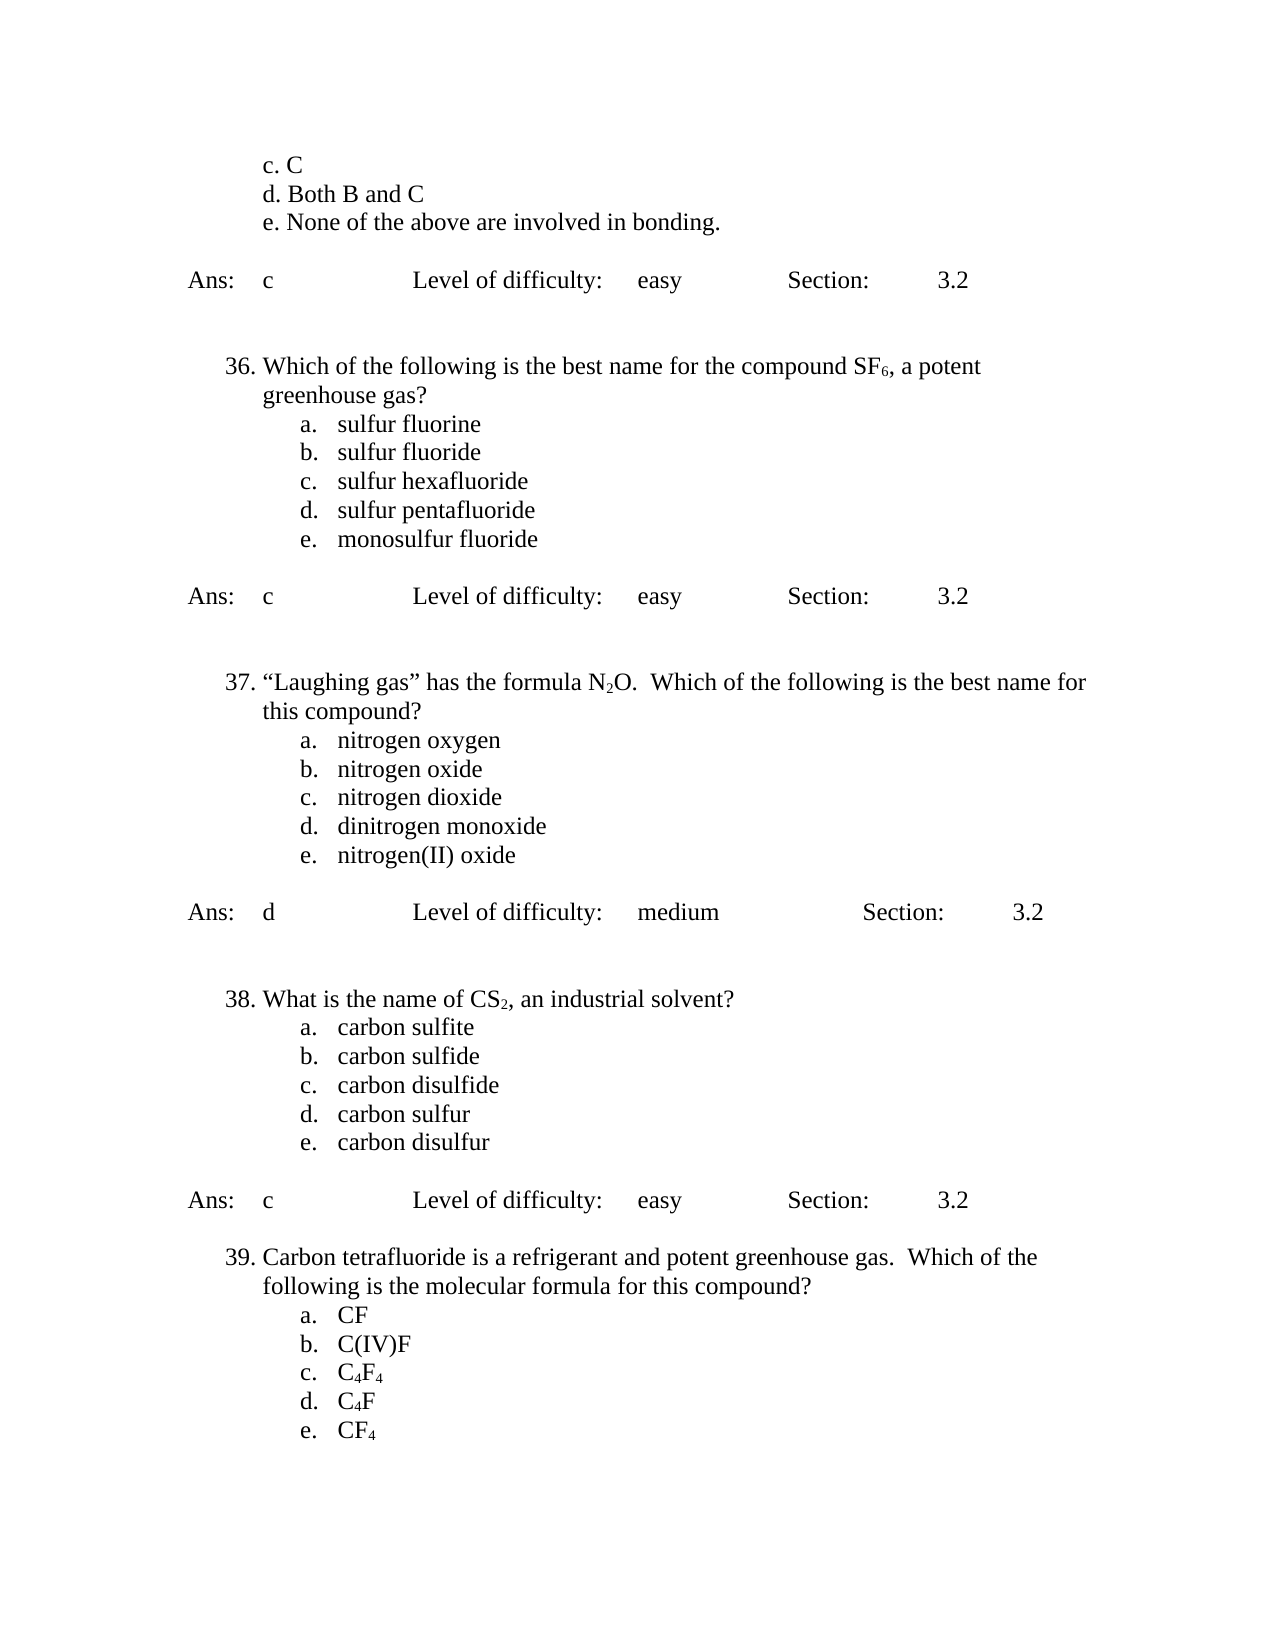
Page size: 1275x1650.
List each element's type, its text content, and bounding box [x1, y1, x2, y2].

text c. C [187, 150, 1087, 179]
text Ans: c Level of difficulty: easy Section: 3.2 [187, 265, 1087, 294]
list What is the name of CS2, an industrial solvent? [225, 984, 1087, 1012]
list carbon sulfide [300, 1041, 1087, 1070]
list nitrogen oxide [300, 754, 1087, 782]
list Carbon tetrafluoride is a refrigerant and potent greenhouse gas. Which of the following is the molecular formula for this compound? [225, 1242, 1087, 1300]
list carbon disulfur [300, 1127, 1087, 1156]
list dinitrogen monoxide [300, 811, 1087, 840]
list sulfur fluoride [300, 437, 1087, 466]
list “Laughing gas” has the formula N2O. Which of the following is the best name for this compound? [225, 667, 1087, 725]
list Which of the following is the best name for the compound SF6, a potent greenhouse gas? [225, 351, 1087, 409]
list sulfur fluorine [300, 409, 1087, 437]
list monosulfur fluoride [300, 524, 1087, 552]
list nitrogen oxygen [300, 725, 1087, 754]
text Ans: c Level of difficulty: easy Section: 3.2 [187, 581, 1087, 610]
list nitrogen(II) oxide [300, 840, 1087, 869]
list C(IV)F [300, 1329, 1087, 1357]
text e. None of the above are involved in bonding. [187, 207, 1087, 236]
list nitrogen dioxide [300, 782, 1087, 811]
list C4F [300, 1386, 1087, 1415]
list C4F4 [300, 1357, 1087, 1386]
list CF4 [300, 1415, 1087, 1444]
list carbon sulfur [300, 1099, 1087, 1127]
text Ans: d Level of difficulty: medium Section: 3.2 [187, 897, 1087, 926]
list sulfur pentafluoride [300, 495, 1087, 524]
list CF [300, 1300, 1087, 1329]
list sulfur hexafluoride [300, 466, 1087, 495]
text d. Both B and C [187, 179, 1087, 207]
text Ans: c Level of difficulty: easy Section: 3.2 [187, 1185, 1087, 1214]
list carbon sulfite [300, 1012, 1087, 1041]
list carbon disulfide [300, 1070, 1087, 1099]
